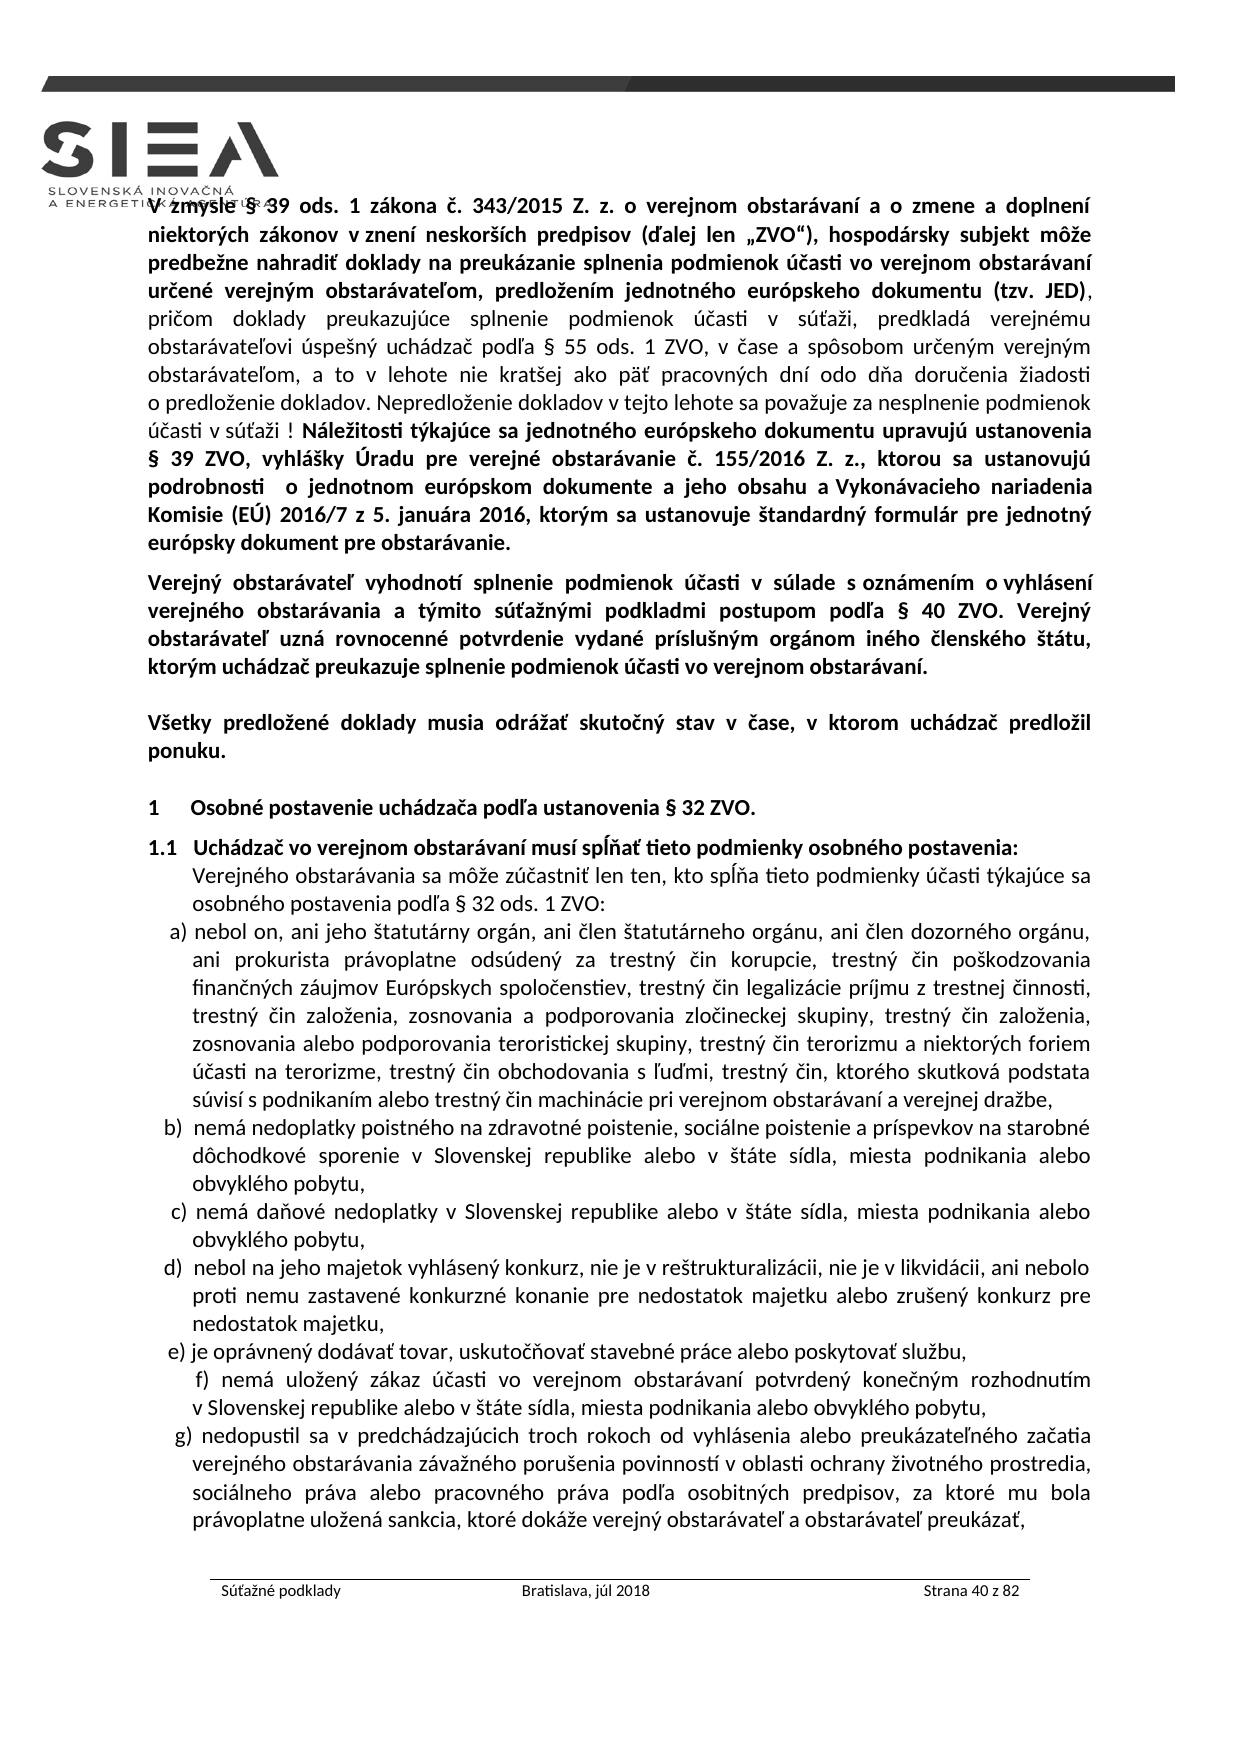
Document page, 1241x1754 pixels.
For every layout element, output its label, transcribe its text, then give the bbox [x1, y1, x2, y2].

text a) nebol on, ani jeho štatutárny orgán, ani člen štatutárneho orgánu, ani člen dozorného orgánu, ani prokurista právoplatne odsúdený za trestný čin korupcie, trestný čin poškodzovania finančných záujmov Európskych spoločenstiev, trestný čin legalizácie príjmu z trestnej činnosti, trestný čin založenia, zosnovania a podporovania zločineckej skupiny, trestný čin založenia, zosnovania alebo podporovania teroristickej skupiny, trestný čin terorizmu a niektorých foriem účasti na terorizme, trestný čin obchodovania s ľuďmi, trestný čin, ktorého skutková podstata súvisí s podnikaním alebo trestný čin machinácie pri verejnom obstarávaní a verejnej dražbe, [162, 917, 1093, 1113]
text Všetky predložené doklady musia odrážať skutočný stav v čase, v ktorom uchádzač predložil ponuku. [148, 708, 1093, 764]
list Uchádzač vo verejnom obstarávaní musí spĺňať tieto podmienky osobného postavenia: [148, 833, 1093, 861]
text Verejného obstarávania sa môže zúčastniť len ten, kto spĺňa tieto podmienky účasti týkajúce sa osobného postavenia podľa § 32 ods. 1 ZVO: [192, 861, 1093, 917]
text f) nemá uložený zákaz účasti vo verejnom obstarávaní potvrdený konečným rozhodnutím v Slovenskej republike alebo v štáte sídla, miesta podnikania alebo obvyklého pobytu, [148, 1366, 1093, 1422]
text c) nemá daňové nedoplatky v Slovenskej republike alebo v štáte sídla, miesta podnikania alebo obvyklého pobytu, [162, 1197, 1093, 1253]
text Verejný obstarávateľ vyhodnotí splnenie podmienok účasti v súlade s oznámením o vyhlásení verejného obstarávania a týmito súťažnými podkladmi postupom podľa § 40 ZVO. Verejný obstarávateľ uzná rovnocenné potvrdenie vydané príslušným orgánom iného členského štátu, ktorým uchádzač preukazuje splnenie podmienok účasti vo verejnom obstarávaní. [148, 568, 1093, 681]
list Osobné postavenie uchádzača podľa ustanovenia § 32 ZVO. [148, 793, 1093, 821]
text g) nedopustil sa v predchádzajúcich troch rokoch od vyhlásenia alebo preukázateľného začatia verejného obstarávania závažného porušenia povinností v oblasti ochrany životného prostredia, sociálneho práva alebo pracovného práva podľa osobitných predpisov, za ktoré mu bola právoplatne uložená sankcia, ktoré dokáže verejný obstarávateľ a obstarávateľ preukázať, [148, 1422, 1093, 1534]
text b) nemá nedoplatky poistného na zdravotné poistenie, sociálne poistenie a príspevkov na starobné dôchodkové sporenie v Slovenskej republike alebo v štáte sídla, miesta podnikania alebo obvyklého pobytu, [148, 1113, 1093, 1197]
text d) nebol na jeho majetok vyhlásený konkurz, nie je v reštrukturalizácii, nie je v likvidácii, ani nebolo proti nemu zastavené konkurzné konanie pre nedostatok majetku alebo zrušený konkurz pre nedostatok majetku, [148, 1253, 1093, 1337]
text V zmysle § 39 ods. 1 zákona č. 343/2015 Z. z. o verejnom obstarávaní a o zmene a doplnení niektorých zákonov v znení neskorších predpisov (ďalej len „ZVO“), hospodársky subjekt môže predbežne nahradiť doklady na preukázanie splnenia podmienok účasti vo verejnom obstarávaní určené verejným obstarávateľom, predložením jednotného európskeho dokumentu (tzv. JED), pričom doklady preukazujúce splnenie podmienok účasti v súťaži, predkladá verejnému obstarávateľovi úspešný uchádzač podľa § 55 ods. 1 ZVO, v čase a spôsobom určeným verejným obstarávateľom, a to v lehote nie kratšej ako päť pracovných dní odo dňa doručenia žiadosti o predloženie dokladov. Nepredloženie dokladov v tejto lehote sa považuje za nesplnenie podmienok účasti v súťaži ! Náležitosti týkajúce sa jednotného európskeho dokumentu upravujú ustanovenia § 39 ZVO, vyhlášky Úradu pre verejné obstarávanie č. 155/2016 Z. z., ktorou sa ustanovujú podrobnosti o jednotnom európskom dokumente a jeho obsahu a Vykonávacieho nariadenia Komisie (EÚ) 2016/7 z 5. januára 2016, ktorým sa ustanovuje štandardný formulár pre jednotný európsky dokument pre obstarávanie. [148, 192, 1093, 556]
text e) je oprávnený dodávať tovar, uskutočňovať stavebné práce alebo poskytovať službu, [148, 1337, 1093, 1366]
